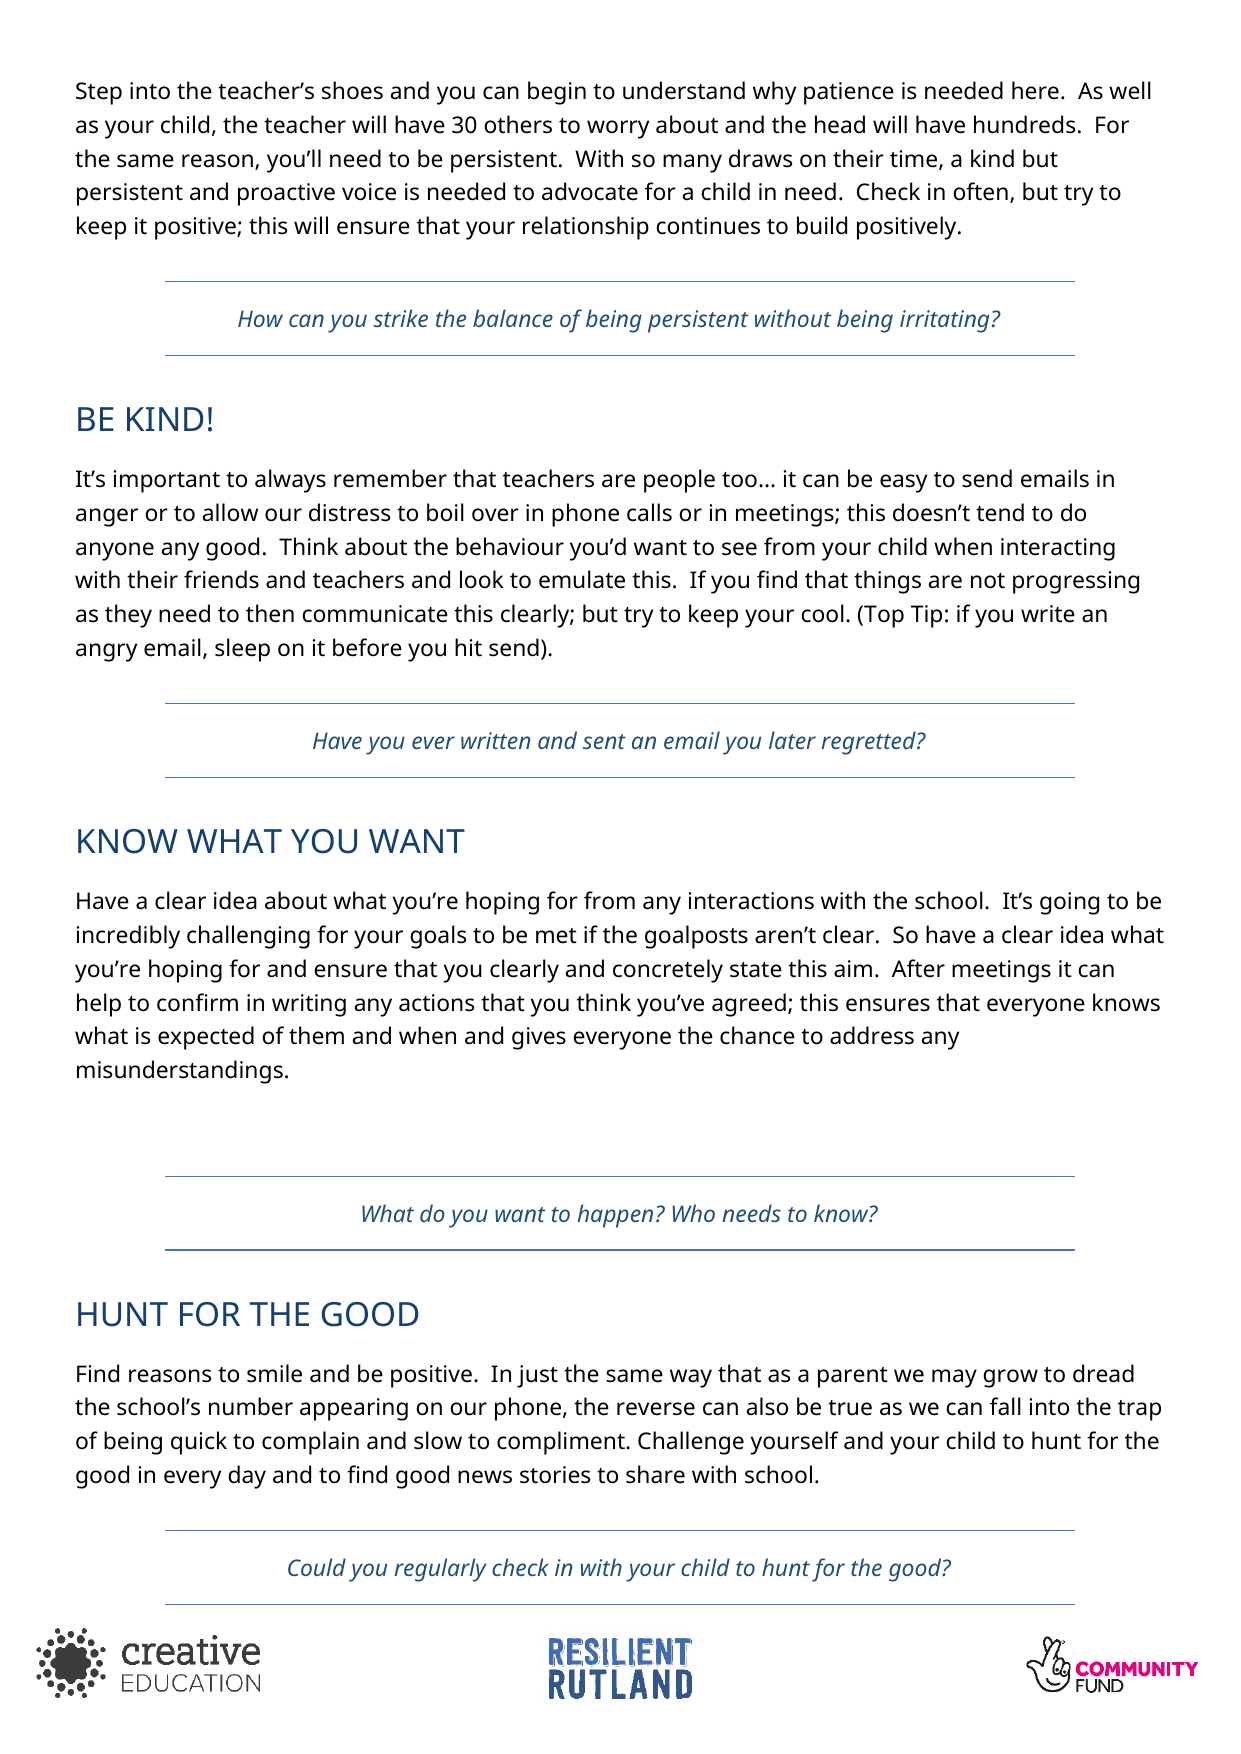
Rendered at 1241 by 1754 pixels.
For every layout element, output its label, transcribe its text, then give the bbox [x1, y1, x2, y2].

text Have you ever written and sent an email you later regretted? [165, 704, 1075, 777]
text Could you regularly check in with your child to hunt for the good? [165, 1531, 1075, 1604]
subtitle Hunt for the good [75, 1291, 1165, 1336]
picture [36, 1628, 260, 1698]
subtitle Know what you want [75, 818, 1165, 864]
picture [539, 1628, 700, 1708]
picture [998, 1608, 1226, 1720]
text It’s important to always remember that teachers are people too… it can be easy to send emails in anger or to allow our distress to boil over in phone calls or in meetings; this doesn’t tend to do anyone any good. Think about the behaviour you’d want to see from your child when interacting with their friends and teachers and look to emulate this. If you find that things are not progressing as they need to then communicate this clearly; but try to keep your cool. (Top Tip: if you write an angry email, sleep on it before you hit send). [75, 463, 1165, 663]
text Have a clear idea about what you’re hoping for from any interactions with the school. It’s going to be incredibly challenging for your goals to be met if the goalposts aren’t clear. So have a clear idea what you’re hoping for and ensure that you clearly and concretely state this aim. After meetings it can help to confirm in writing any actions that you think you’ve agreed; this ensures that everyone knows what is expected of them and when and gives everyone the chance to address any misunderstandings. [75, 885, 1165, 1085]
subtitle Be kind! [75, 396, 1165, 442]
text What do you want to happen? Who needs to know? [165, 1177, 1075, 1249]
text Find reasons to smile and be positive. In just the same way that as a parent we may grow to dread the school’s number appearing on our phone, the reverse can also be true as we can fall into the trap of being quick to complain and slow to compliment. Challenge yourself and your child to hunt for the good in every day and to find good news stories to share with school. [75, 1358, 1165, 1490]
text Step into the teacher’s shoes and you can begin to understand why patience is needed here. As well as your child, the teacher will have 30 others to worry about and the head will have hundreds. For the same reason, you’ll need to be persistent. With so many draws on their time, a kind but persistent and proactive voice is needed to advocate for a child in need. Check in often, but try to keep it positive; this will ensure that your relationship continues to build positively. [75, 75, 1165, 241]
text How can you strike the balance of being persistent without being irritating? [165, 282, 1075, 355]
